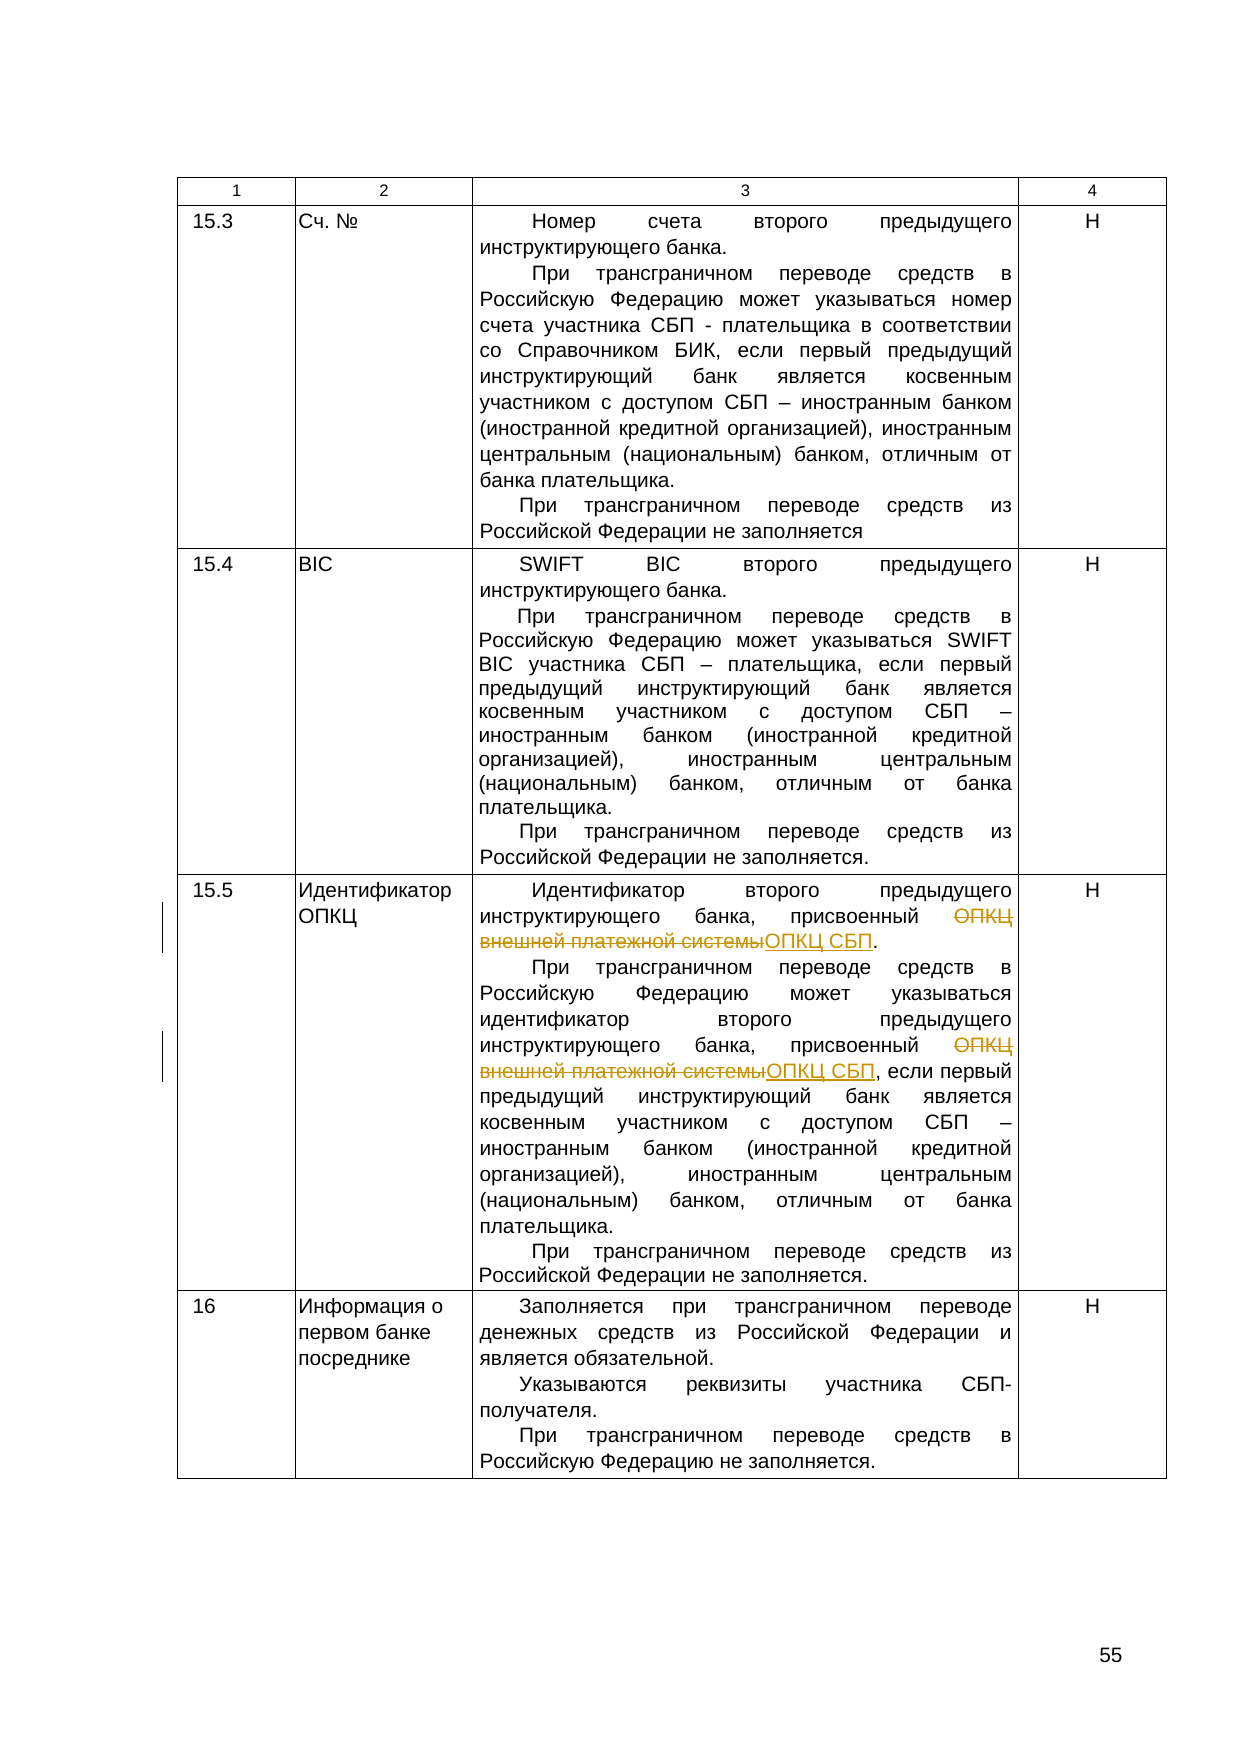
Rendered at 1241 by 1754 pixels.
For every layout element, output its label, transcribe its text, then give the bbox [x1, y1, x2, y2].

table_cell 16 [178, 1291, 295, 1478]
table_cell Сч. № [296, 206, 472, 548]
table_cell Н [1019, 206, 1166, 548]
table_cell Заполняется при трансграничном переводе денежных средств из Российской Федерации и является обязательной. Указываются реквизиты участника СБП-получателя. При трансграничном переводе средств в Российскую Федерацию не заполняется. [473, 1291, 1018, 1478]
table_cell SWIFT BIC второго предыдущего инструктирующего банка. При трансграничном переводе средств в Российскую Федерацию может указываться SWIFT BIC участника СБП – плательщика, если первый предыдущий инструктирующий банк является косвенным участником с доступом СБП – иностранным банком (иностранной кредитной организацией), иностранным центральным (национальным) банком, отличным от банка плательщика. При трансграничном переводе средств из Российской Федерации не заполняется. [473, 549, 1018, 874]
table_cell Информация о первом банке посреднике [296, 1291, 472, 1478]
table_cell Идентификатор ОПКЦ [296, 875, 472, 1290]
table_header 4 [1019, 178, 1166, 205]
table_header 1 [178, 178, 295, 205]
table_cell 15.4 [178, 549, 295, 874]
table_cell Н [1019, 875, 1166, 1290]
table_cell BIC [296, 549, 472, 874]
table_cell 15.3 [178, 206, 295, 548]
table_cell Н [1019, 1291, 1166, 1478]
table_cell 15.5 [178, 875, 295, 1290]
table_cell Н [1019, 549, 1166, 874]
table_header 2 [296, 178, 472, 205]
table_header 3 [473, 178, 1018, 205]
table_cell Номер счета второго предыдущего инструктирующего банка. При трансграничном переводе средств в Российскую Федерацию может указываться номер счета участника СБП - плательщика в соответствии со Справочником БИК, если первый предыдущий инструктирующий банк является косвенным участником с доступом СБП – иностранным банком (иностранной кредитной организацией), иностранным центральным (национальным) банком, отличным от банка плательщика. При трансграничном переводе средств из Российской Федерации не заполняется [473, 206, 1018, 548]
table_cell Идентификатор второго предыдущего инструктирующего банка, присвоенный . При трансграничном переводе средств в Российскую Федерацию может указываться идентификатор второго предыдущего инструктирующего банка, присвоенный , если первый предыдущий инструктирующий банк является косвенным участником с доступом СБП – иностранным банком (иностранной кредитной организацией), иностранным центральным (национальным) банком, отличным от банка плательщика. При трансграничном переводе средств из Российской Федерации не заполняется. [473, 875, 1018, 1290]
